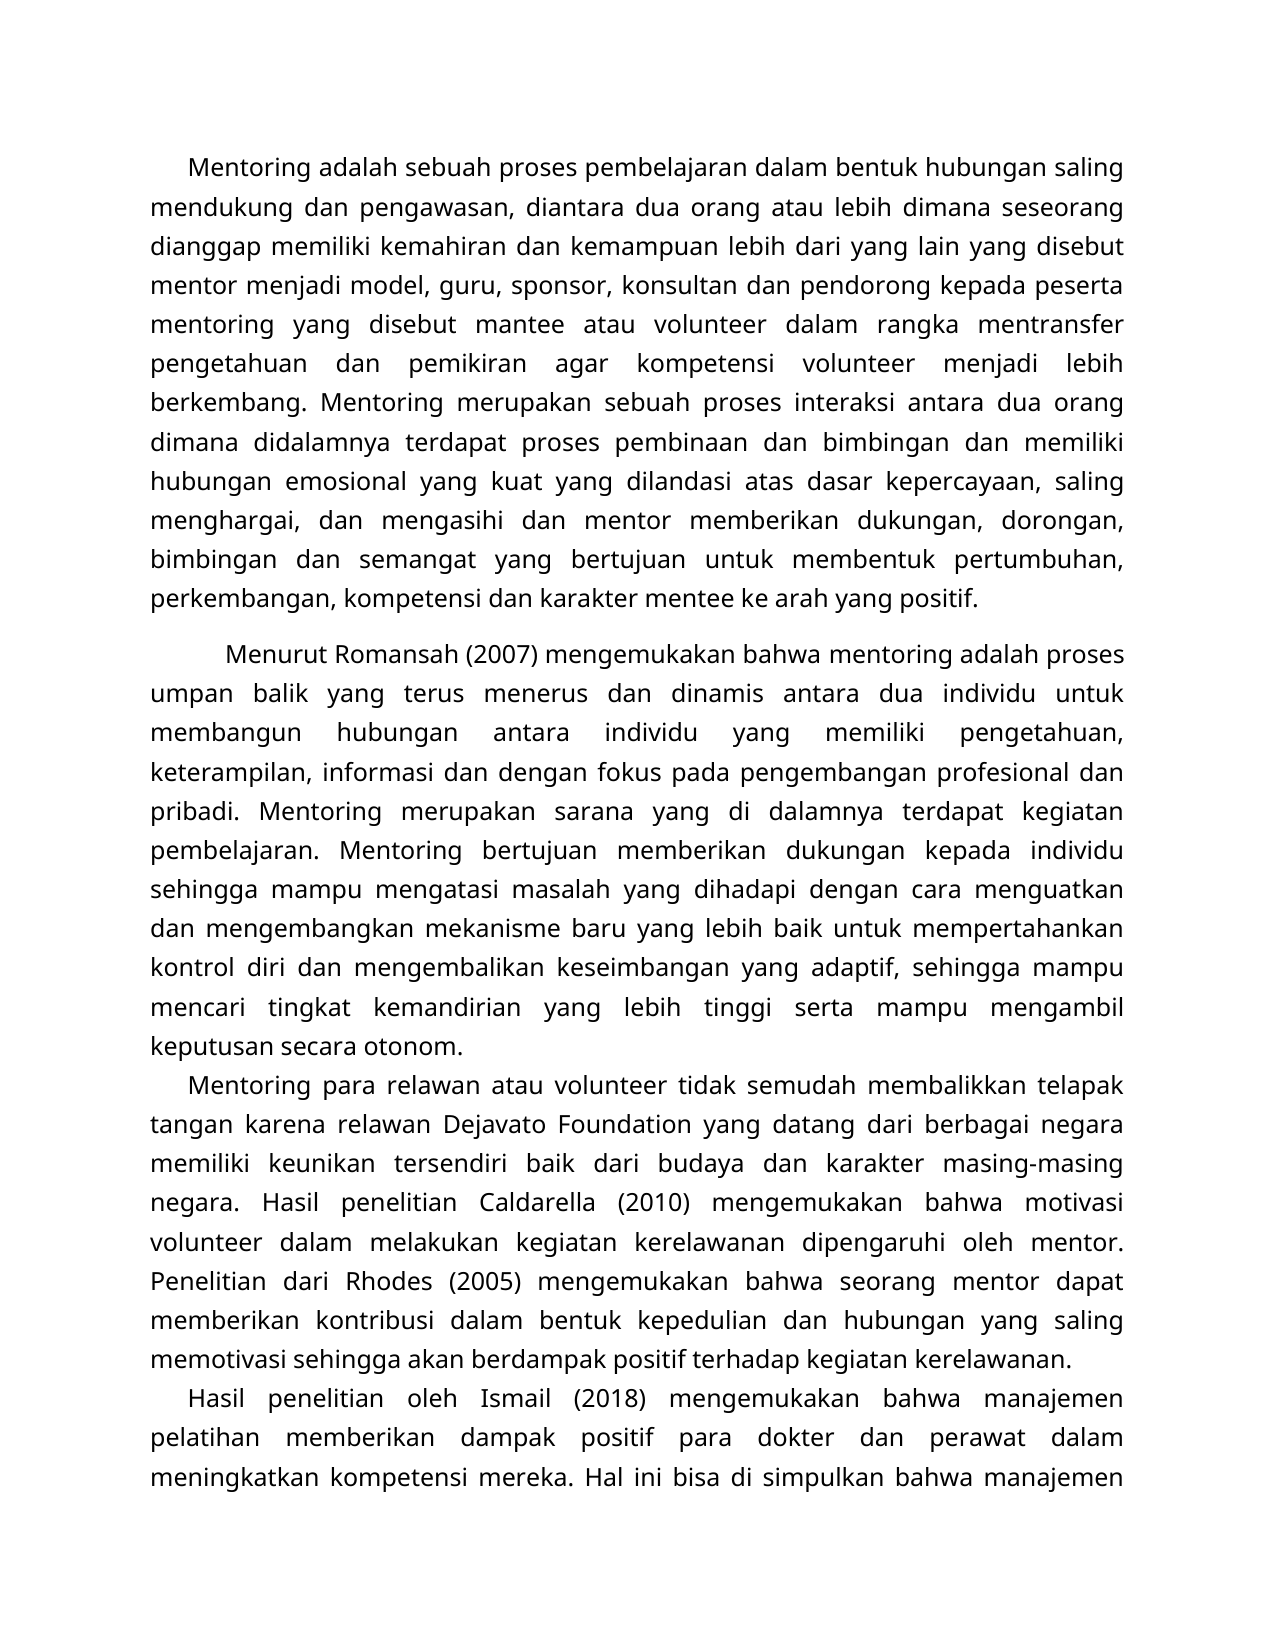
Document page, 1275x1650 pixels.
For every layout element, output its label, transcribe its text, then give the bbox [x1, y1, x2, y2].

text Mentoring adalah sebuah proses pembelajaran dalam bentuk hubungan saling mendukung dan pengawasan, diantara dua orang atau lebih dimana seseorang dianggap memiliki kemahiran dan kemampuan lebih dari yang lain yang disebut mentor menjadi model, guru, sponsor, konsultan dan pendorong kepada peserta mentoring yang disebut mantee atau volunteer dalam rangka mentransfer pengetahuan dan pemikiran agar kompetensi volunteer menjadi lebih berkembang. Mentoring merupakan sebuah proses interaksi antara dua orang dimana didalamnya terdapat proses pembinaan dan bimbingan dan memiliki hubungan emosional yang kuat yang dilandasi atas dasar kepercayaan, saling menghargai, dan mengasihi dan mentor memberikan dukungan, dorongan, bimbingan dan semangat yang bertujuan untuk membentuk pertumbuhan, perkembangan, kompetensi dan karakter mentee ke arah yang positif. [150, 150, 1125, 615]
list Mentoring para relawan atau volunteer tidak semudah membalikkan telapak tangan karena relawan Dejavato Foundation yang datang dari berbagai negara memiliki keunikan tersendiri baik dari budaya dan karakter masing-masing negara. Hasil penelitian Caldarella (2010) mengemukakan bahwa motivasi volunteer dalam melakukan kegiatan kerelawanan dipengaruhi oleh mentor. Penelitian dari Rhodes (2005) mengemukakan bahwa seorang mentor dapat memberikan kontribusi dalam bentuk kepedulian dan hubungan yang saling memotivasi sehingga akan berdampak positif terhadap kegiatan kerelawanan. [150, 1067, 1125, 1376]
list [150, 1381, 1125, 1493]
text Menurut Romansah (2007) mengemukakan bahwa mentoring adalah proses umpan balik yang terus menerus dan dinamis antara dua individu untuk membangun hubungan antara individu yang memiliki pengetahuan, keterampilan, informasi dan dengan fokus pada pengembangan profesional dan pribadi. Mentoring merupakan sarana yang di dalamnya terdapat kegiatan pembelajaran. Mentoring bertujuan memberikan dukungan kepada individu sehingga mampu mengatasi masalah yang dihadapi dengan cara menguatkan dan mengembangkan mekanisme baru yang lebih baik untuk mempertahankan kontrol diri dan mengembalikan keseimbangan yang adaptif, sehingga mampu mencari tingkat kemandirian yang lebih tinggi serta mampu mengambil keputusan secara otonom. [150, 637, 1125, 1062]
